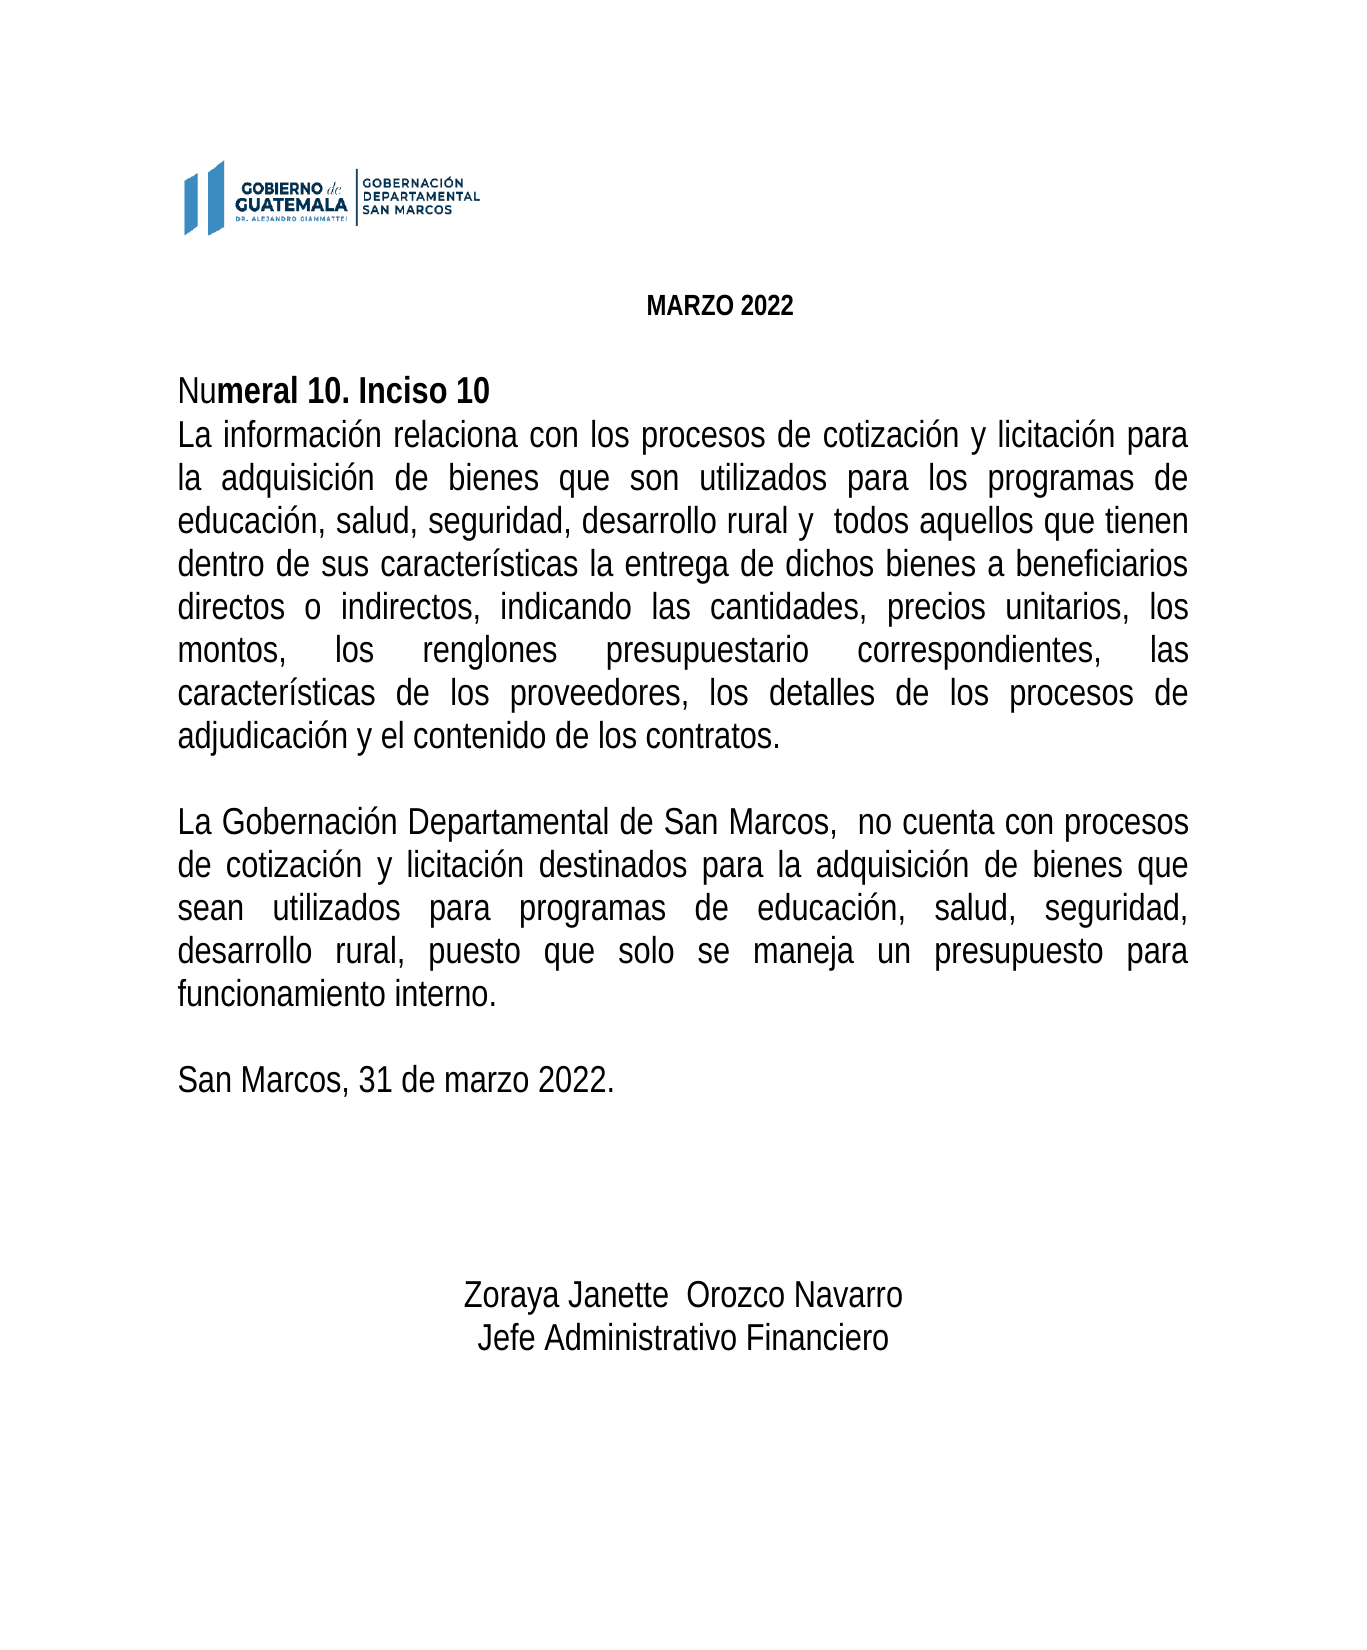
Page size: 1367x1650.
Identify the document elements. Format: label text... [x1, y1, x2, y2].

picture [177, 147, 484, 255]
text La información relaciona con los procesos de cotización y licitación para la adquisición de bienes que son utilizados para los programas de educación, salud, seguridad, desarrollo rural y todos aquellos que tienen dentro de sus características la entrega de dichos bienes a beneficiarios directos o indirectos, indicando las cantidades, precios unitarios, los montos, los renglones presupuestario correspondientes, las características de los proveedores, los detalles de los procesos de adjudicación y el contenido de los contratos. [177, 412, 1189, 756]
text Numeral 10. Inciso 10 [177, 369, 1189, 412]
text San Marcos, 31 de marzo 2022. [177, 1057, 1189, 1100]
text Jefe Administrativo Financiero [177, 1315, 1189, 1358]
text MARZO 2022 [177, 288, 1189, 321]
text La Gobernación Departamental de San Marcos, no cuenta con procesos de cotización y licitación destinados para la adquisición de bienes que sean utilizados para programas de educación, salud, seguridad, desarrollo rural, puesto que solo se maneja un presupuesto para funcionamiento interno. [177, 799, 1189, 1014]
text Zoraya Janette Orozco Navarro [177, 1272, 1189, 1315]
